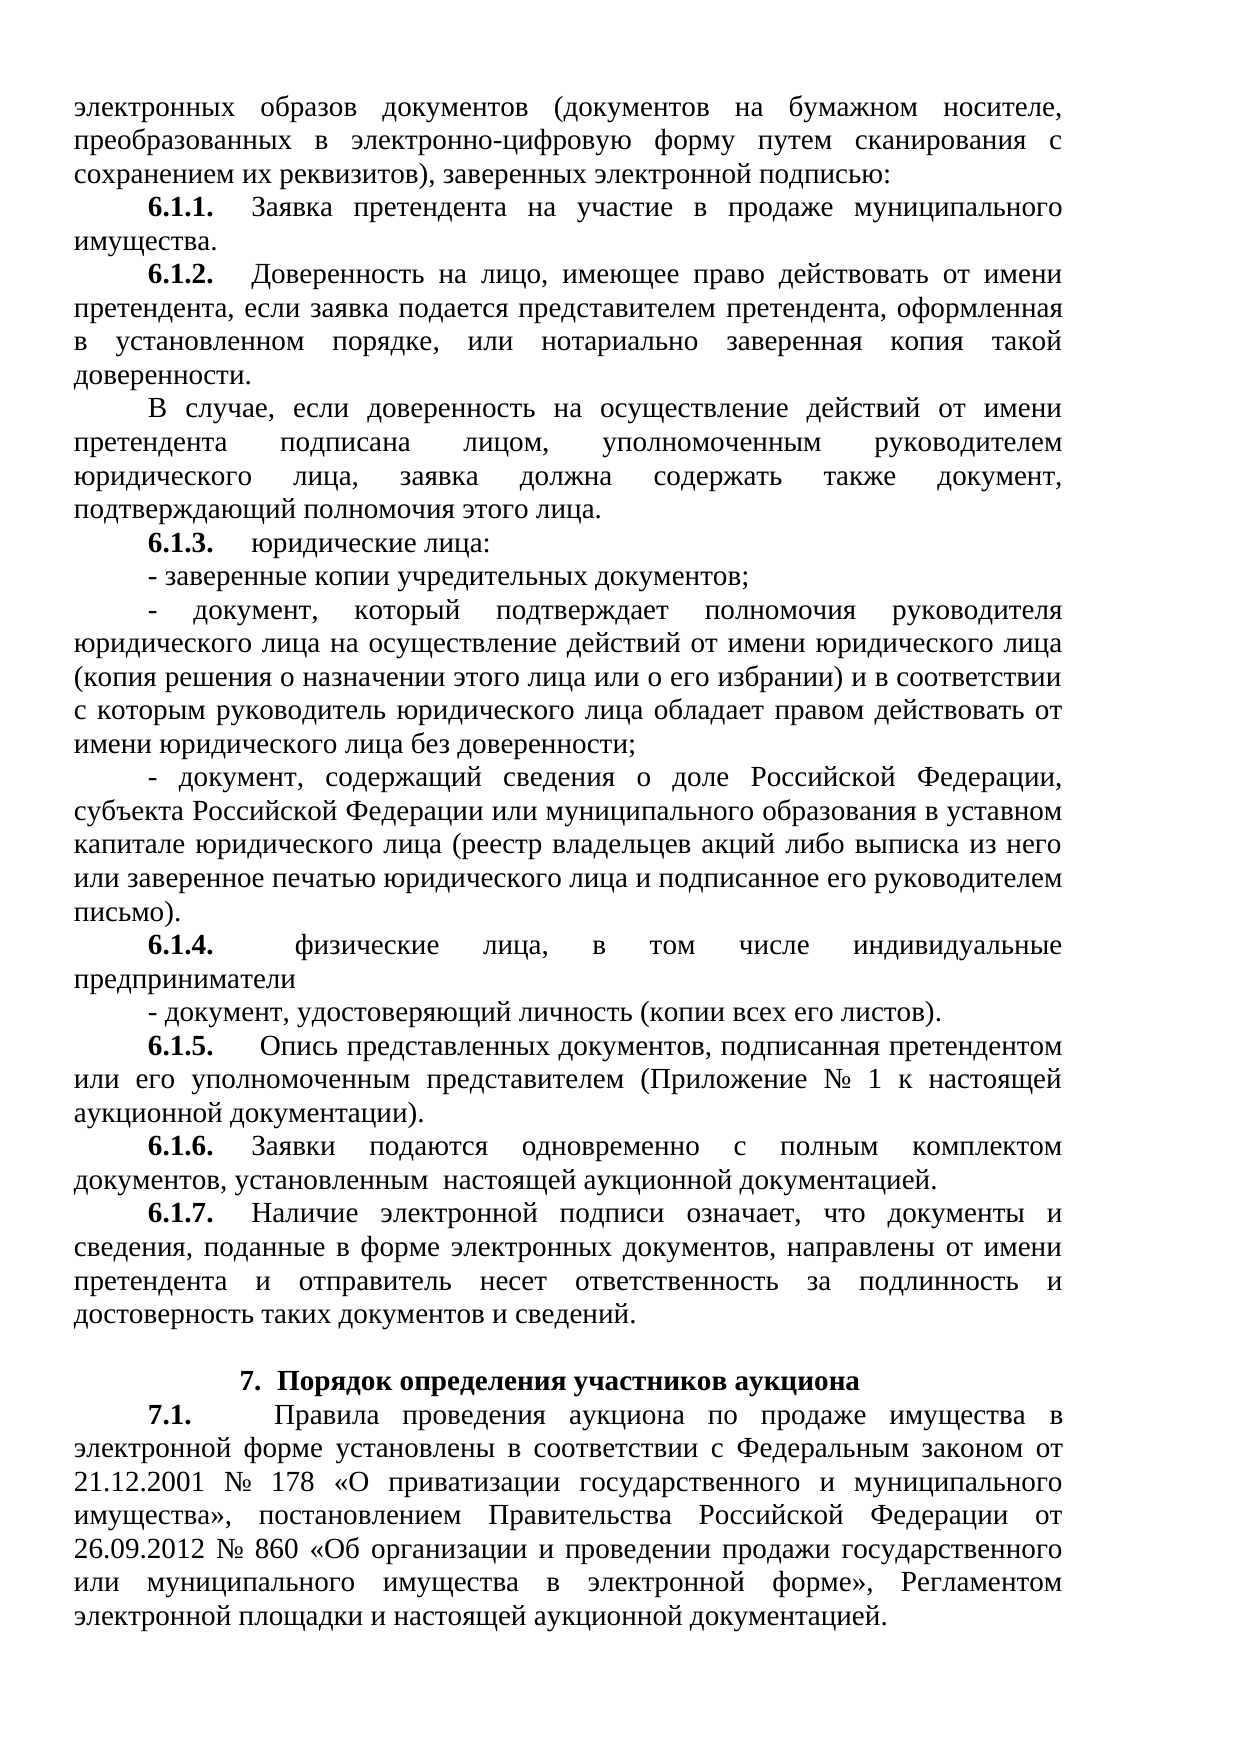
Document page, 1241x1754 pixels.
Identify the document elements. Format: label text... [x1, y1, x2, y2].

list Правила проведения аукциона по продаже имущества в электронной форме установлены в соответствии с Федеральным законом от 21.12.2001 № 178 «О приватизации государственного и муниципального имущества», постановлением Правительства Российской Федерации от 26.09.2012 № 860 «Об организации и проведении продажи государственного или муниципального имущества в электронной форме», Регламентом электронной площадки и настоящей аукционной документацией. [74, 1397, 1063, 1632]
list Заявки подаются одновременно с полным комплектом документов, установленным настоящей аукционной документацией. [74, 1128, 1063, 1196]
text В случае, если доверенность на осуществление действий от имени претендента подписана лицом, уполномоченным руководителем юридического лица, заявка должна содержать также документ, подтверждающий полномочия этого лица. [74, 391, 1063, 525]
list юридические лица: [74, 525, 1063, 558]
list Порядок определения участников аукциона [36, 1363, 1063, 1397]
list Доверенность на лицо, имеющее право действовать от имени претендента, если заявка подается представителем претендента, оформленная в установленном порядке, или нотариально заверенная копия такой доверенности. [74, 256, 1063, 391]
list Опись представленных документов, подписанная претендентом или его уполномоченным представителем (Приложение № 1 к настоящей аукционной документации). [74, 1028, 1063, 1128]
list - заверенные копии учредительных документов; [74, 558, 1063, 592]
list Наличие электронной подписи означает, что документы и сведения, поданные в форме электронных документов, направлены от имени претендента и отправитель несет ответственность за подлинность и достоверность таких документов и сведений. [74, 1196, 1063, 1330]
list Заявка претендента на участие в продаже муниципального имущества. [74, 189, 1063, 256]
text электронных образов документов (документов на бумажном носителе, преобразованных в электронно-цифровую форму путем сканирования с сохранением их реквизитов), заверенных электронной подписью: [74, 89, 1063, 189]
list физические лица, в том числе индивидуальные предприниматели [74, 927, 1063, 994]
list - документ, удостоверяющий личность (копии всех его листов). [74, 994, 1063, 1028]
list - документ, который подтверждает полномочия руководителя юридического лица на осуществление действий от имени юридического лица (копия решения о назначении этого лица или о его избрании) и в соответствии с которым руководитель юридического лица обладает правом действовать от имени юридического лица без доверенности; [74, 592, 1063, 759]
list - документ, содержащий сведения о доле Российской Федерации, субъекта Российской Федерации или муниципального образования в уставном капитале юридического лица (реестр владельцев акций либо выписка из него или заверенное печатью юридического лица и подписанное его руководителем письмо). [74, 759, 1063, 927]
